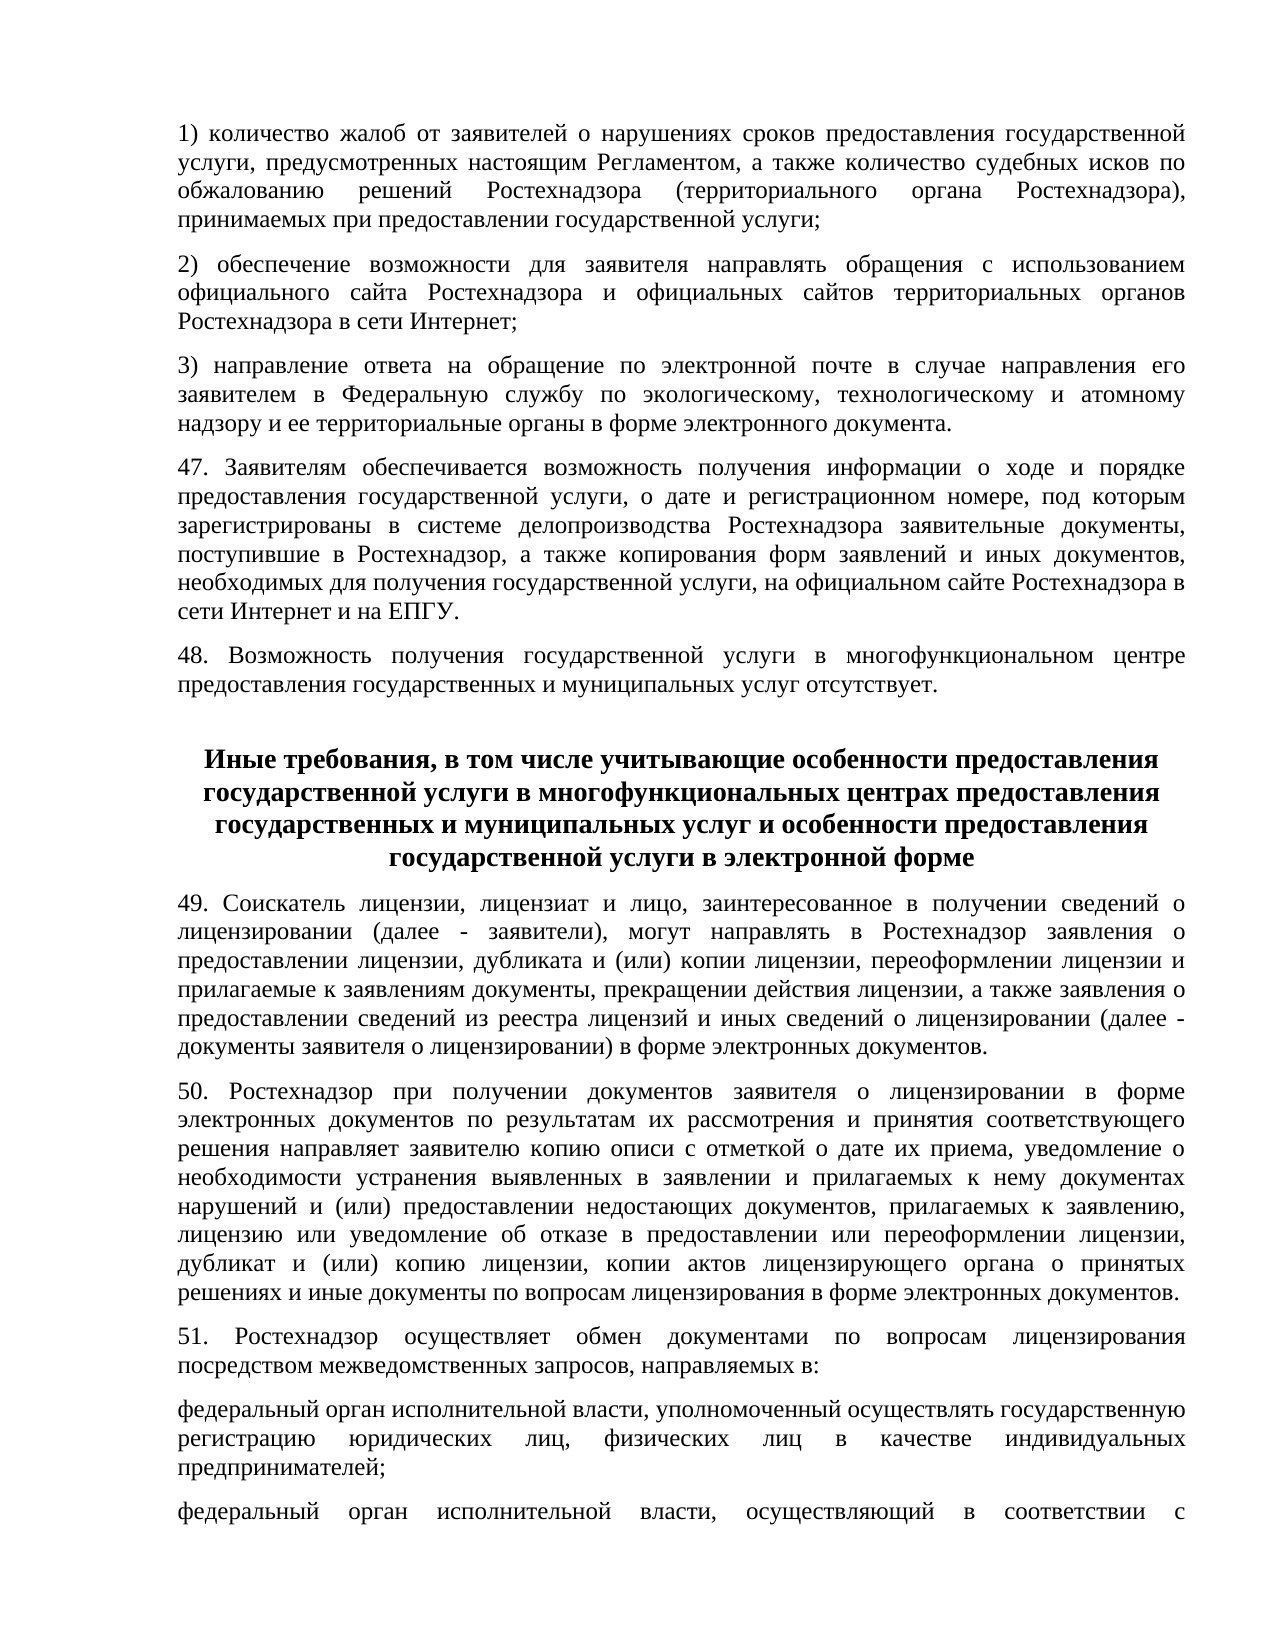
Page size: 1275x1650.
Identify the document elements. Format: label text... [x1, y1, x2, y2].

text 51. Ростехнадзор осуществляет обмен документами по вопросам лицензирования посредством межведомственных запросов, направляемых в: [177, 1321, 1186, 1379]
text 47. Заявителям обеспечивается возможность получения информации о ходе и порядке предоставления государственной услуги, о дате и регистрационном номере, под которым зарегистрированы в системе делопроизводства Ростехнадзора заявительные документы, поступившие в Ростехнадзор, а также копирования форм заявлений и иных документов, необходимых для получения государственной услуги, на официальном сайте Ростехнадзора в сети Интернет и на ЕПГУ. [177, 452, 1186, 625]
text 49. Соискатель лицензии, лицензиат и лицо, заинтересованное в получении сведений о лицензировании (далее - заявители), могут направлять в Ростехнадзор заявления о предоставлении лицензии, дубликата и (или) копии лицензии, переоформлении лицензии и прилагаемые к заявлениям документы, прекращении действия лицензии, а также заявления о предоставлении сведений из реестра лицензий и иных сведений о лицензировании (далее - документы заявителя о лицензировании) в форме электронных документов. [177, 888, 1186, 1060]
text 3) направление ответа на обращение по электронной почте в случае направления его заявителем в Федеральную службу по экологическому, технологическому и атомному надзору и ее территориальные органы в форме электронного документа. [177, 351, 1186, 437]
text федеральный орган исполнительной власти, уполномоченный осуществлять государственную регистрацию юридических лиц, физических лиц в качестве индивидуальных предпринимателей; [177, 1394, 1186, 1481]
text 50. Ростехнадзор при получении документов заявителя о лицензировании в форме электронных документов по результатам их рассмотрения и принятия соответствующего решения направляет заявителю копию описи с отметкой о дате их приема, уведомление о необходимости устранения выявленных в заявлении и прилагаемых к нему документах нарушений и (или) предоставлении недостающих документов, прилагаемых к заявлению, лицензию или уведомление об отказе в предоставлении или переоформлении лицензии, дубликат и (или) копию лицензии, копии актов лицензирующего органа о принятых решениях и иные документы по вопросам лицензирования в форме электронных документов. [177, 1076, 1186, 1306]
text Иные требования, в том числе учитывающие особенности предоставления государственной услуги в многофункциональных центрах предоставления государственных и муниципальных услуг и особенности предоставления государственной услуги в электронной форме [177, 742, 1186, 872]
text 2) обеспечение возможности для заявителя направлять обращения с использованием официального сайта Ростехнадзора и официальных сайтов территориальных органов Ростехнадзора в сети Интернет; [177, 249, 1186, 335]
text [177, 1496, 1186, 1525]
text 1) количество жалоб от заявителей о нарушениях сроков предоставления государственной услуги, предусмотренных настоящим Регламентом, а также количество судебных исков по обжалованию решений Ростехнадзора (территориального органа Ростехнадзора), принимаемых при предоставлении государственной услуги; [177, 118, 1186, 233]
text 48. Возможность получения государственной услуги в многофункциональном центре предоставления государственных и муниципальных услуг отсутствует. [177, 641, 1186, 698]
